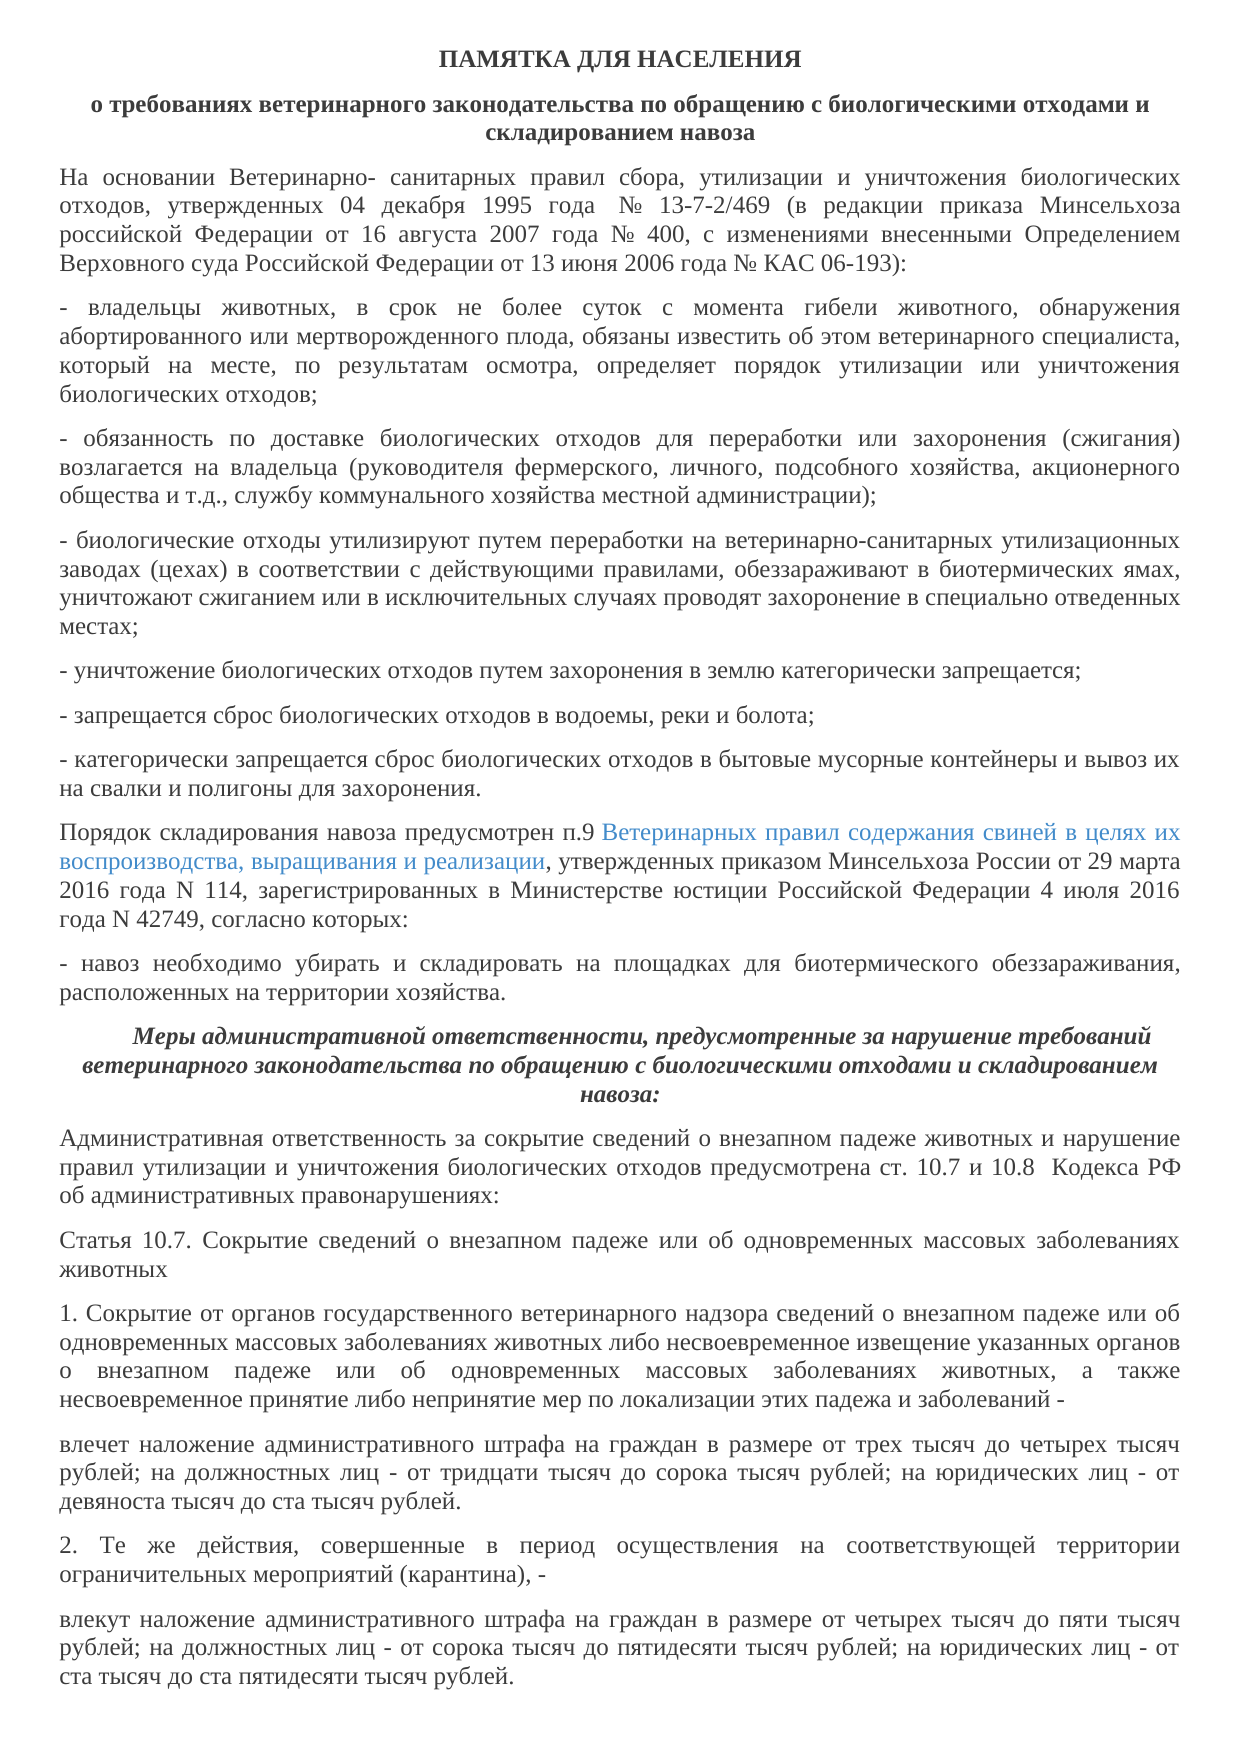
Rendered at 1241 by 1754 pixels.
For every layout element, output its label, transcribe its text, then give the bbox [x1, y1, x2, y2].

text влечет наложение административного штрафа на граждан в размере от трех тысяч до четырех тысяч рублей; на должностных лиц - от тридцати тысяч до сорока тысяч рублей; на юридических лиц - от девяноста тысяч до ста тысяч рублей. [59, 1429, 1181, 1515]
text - запрещается сброс биологических отходов в водоемы, реки и болота; [59, 700, 1181, 729]
text - уничтожение биологических отходов путем захоронения в землю категорически запрещается; [59, 656, 1181, 684]
text о требованиях ветеринарного законодательства по обращению с биологическими отходами и складированием навоза [59, 89, 1181, 146]
text Меры административной ответственности, предусмотренные за нарушение требований ветеринарного законодательства по обращению с биологическими отходами и складированием навоза: [59, 1021, 1181, 1107]
text - категорически запрещается сброс биологических отходов в бытовые мусорные контейнеры и вывоз их на свалки и полигоны для захоронения. [59, 744, 1181, 802]
text 2. Те же действия, совершенные в период осуществления на соответствующей территории ограничительных мероприятий (карантина), - [59, 1531, 1181, 1588]
text Порядок складирования навоза предусмотрен п.9 Ветеринарных правил содержания свиней в целях их воспроизводства, выращивания и реализации, утвержденных приказом Минсельхоза России от 29 марта 2016 года N 114, зарегистрированных в Министерстве юстиции Российской Федерации 4 июля 2016 года N 42749, согласно которых: [59, 817, 1181, 932]
text - владельцы животных, в срок не более суток с момента гибели животного, обнаружения абортированного или мертворожденного плода, обязаны известить об этом ветеринарного специалиста, который на месте, по результатам осмотра, определяет порядок утилизации или уничтожения биологических отходов; [59, 292, 1181, 407]
text влекут наложение административного штрафа на граждан в размере от четырех тысяч до пяти тысяч рублей; на должностных лиц - от сорока тысяч до пятидесяти тысяч рублей; на юридических лиц - от ста тысяч до ста пятидесяти тысяч рублей. [59, 1604, 1181, 1690]
text - биологические отходы утилизируют путем переработки на ветеринарно-санитарных утилизационных заводах (цехах) в соответствии с действующими правилами, обеззараживают в биотермических ямах, уничтожают сжиганием или в исключительных случаях проводят захоронение в специально отведенных местах; [59, 525, 1181, 640]
text - навоз необходимо убирать и складировать на площадках для биотермического обеззараживания, расположенных на территории хозяйства. [59, 948, 1181, 1006]
text ПАМЯТКА ДЛЯ НАСЕЛЕНИЯ [59, 44, 1181, 73]
text Статья 10.7. Сокрытие сведений о внезапном падеже или об одновременных массовых заболеваниях животных [59, 1225, 1181, 1282]
text Административная ответственность за сокрытие сведений о внезапном падеже животных и нарушение правил утилизации и уничтожения биологических отходов предусмотрена ст. 10.7 и 10.8 Кодекса РФ об административных правонарушениях: [59, 1123, 1181, 1209]
text - обязанность по доставке биологических отходов для переработки или захоронения (сжигания) возлагается на владельца (руководителя фермерского, личного, подсобного хозяйства, акционерного общества и т.д., службу коммунального хозяйства местной администрации); [59, 423, 1181, 509]
text 1. Сокрытие от органов государственного ветеринарного надзора сведений о внезапном падеже или об одновременных массовых заболеваниях животных либо несвоевременное извещение указанных органов о внезапном падеже или об одновременных массовых заболеваниях животных, а также несвоевременное принятие либо непринятие мер по локализации этих падежа и заболеваний - [59, 1298, 1181, 1413]
text На основании Ветеринарно- санитарных правил сбора, утилизации и уничтожения биологических отходов, утвержденных 04 декабря 1995 года № 13-7-2/469 (в редакции приказа Минсельхоза российской Федерации от 16 августа 2007 года № 400, с изменениями внесенными Определением Верховного суда Российской Федерации от 13 июня 2006 года № КАС 06-193): [59, 162, 1181, 277]
